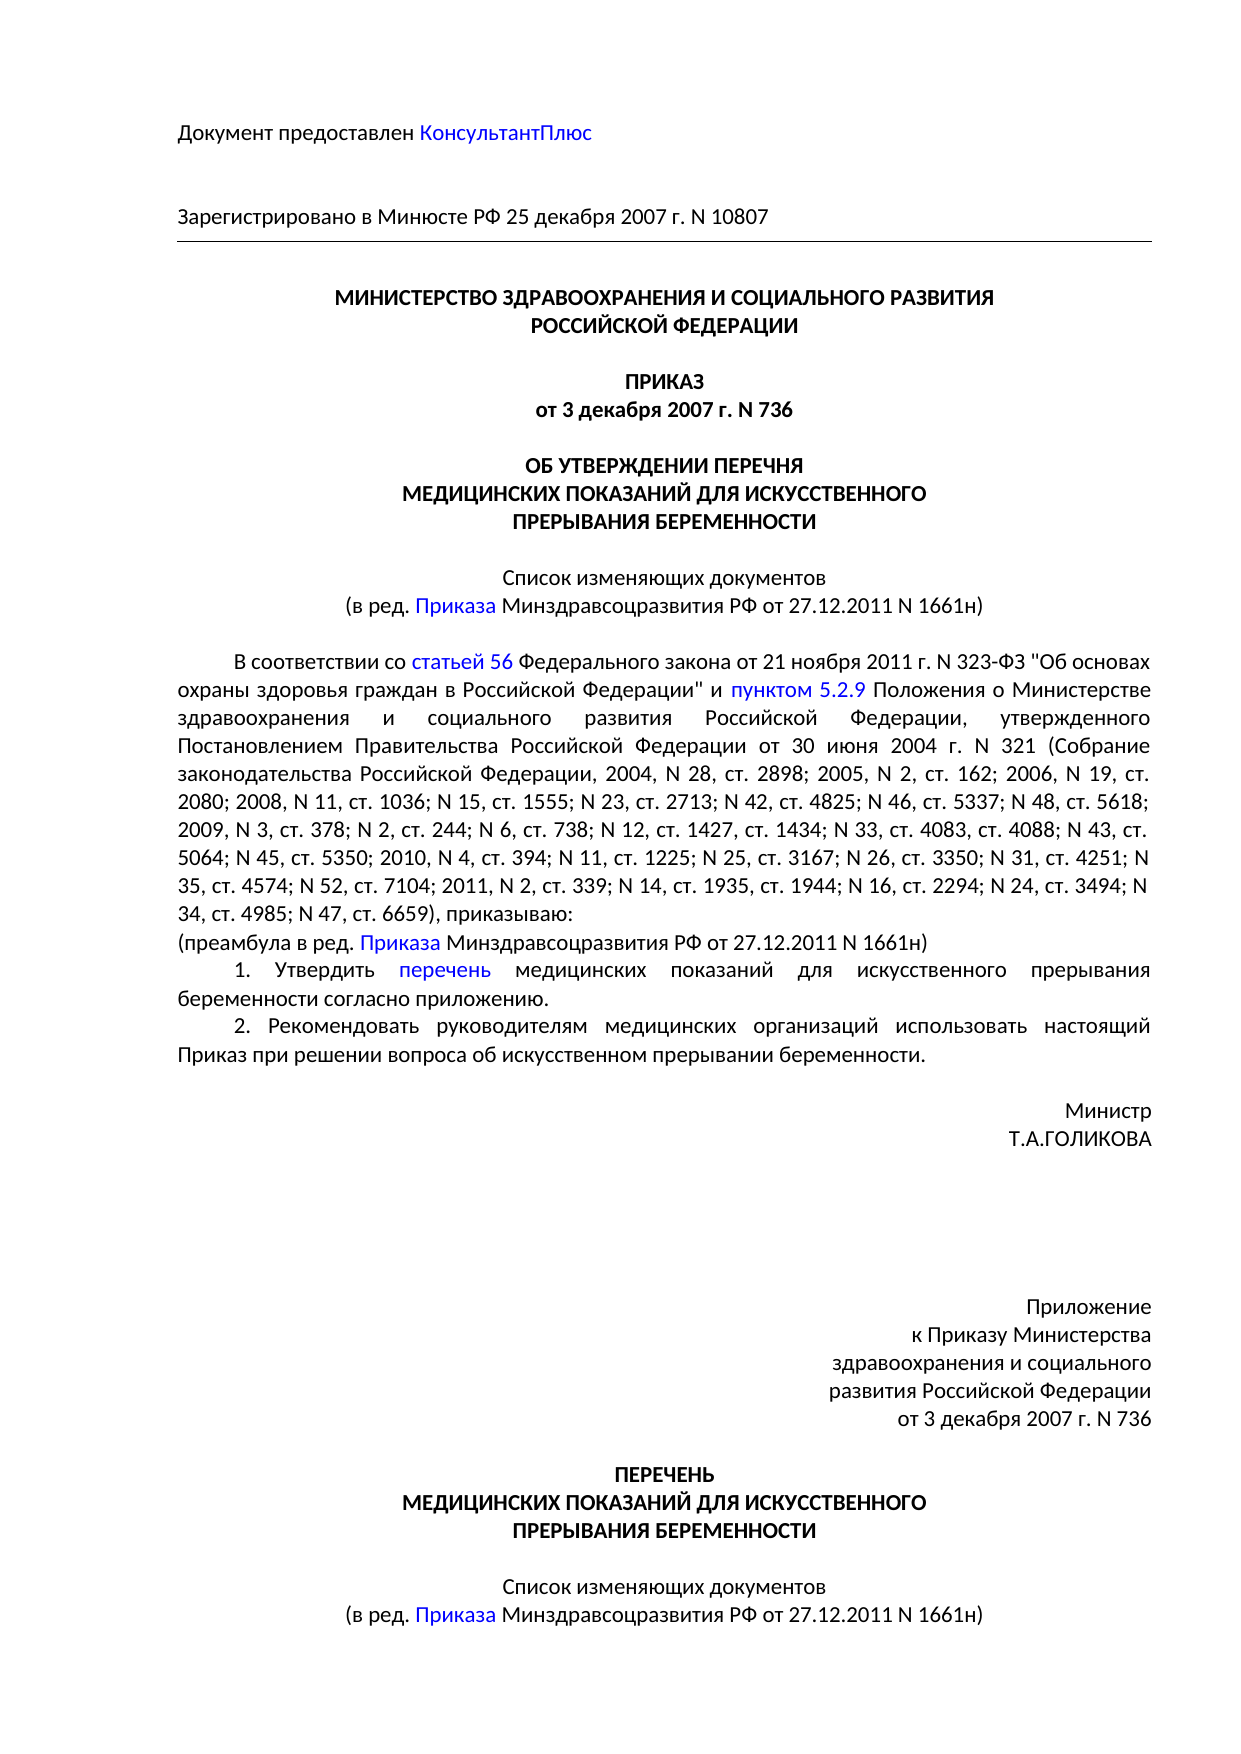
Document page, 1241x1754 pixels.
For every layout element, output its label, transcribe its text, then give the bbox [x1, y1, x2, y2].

text Зарегистрировано в Минюсте РФ 25 декабря 2007 г. N 10807 [177, 202, 1152, 230]
text Министр [177, 1096, 1152, 1124]
text (в ред. Приказа Минздравсоцразвития РФ от 27.12.2011 N 1661н) [177, 1600, 1152, 1628]
text В соответствии со статьей 56 Федерального закона от 21 ноября 2011 г. N 323-ФЗ "Об основах охраны здоровья граждан в Российской Федерации" и пунктом 5.2.9 Положения о Министерстве здравоохранения и социального развития Российской Федерации, утвержденного Постановлением Правительства Российской Федерации от 30 июня 2004 г. N 321 (Собрание законодательства Российской Федерации, 2004, N 28, ст. 2898; 2005, N 2, ст. 162; 2006, N 19, ст. 2080; 2008, N 11, ст. 1036; N 15, ст. 1555; N 23, ст. 2713; N 42, ст. 4825; N 46, ст. 5337; N 48, ст. 5618; 2009, N 3, ст. 378; N 2, ст. 244; N 6, ст. 738; N 12, ст. 1427, ст. 1434; N 33, ст. 4083, ст. 4088; N 43, ст. 5064; N 45, ст. 5350; 2010, N 4, ст. 394; N 11, ст. 1225; N 25, ст. 3167; N 26, ст. 3350; N 31, ст. 4251; N 35, ст. 4574; N 52, ст. 7104; 2011, N 2, ст. 339; N 14, ст. 1935, ст. 1944; N 16, ст. 2294; N 24, ст. 3494; N 34, ст. 4985; N 47, ст. 6659), приказываю: [177, 647, 1152, 928]
text от 3 декабря 2007 г. N 736 [177, 1404, 1152, 1432]
text Список изменяющих документов [177, 1572, 1152, 1600]
text МИНИСТЕРСТВО ЗДРАВООХРАНЕНИЯ И СОЦИАЛЬНОГО РАЗВИТИЯ [177, 283, 1152, 311]
text МЕДИЦИНСКИХ ПОКАЗАНИЙ ДЛЯ ИСКУССТВЕННОГО [177, 479, 1152, 507]
text Приложение [177, 1292, 1152, 1320]
text здравоохранения и социального [177, 1348, 1152, 1376]
text 1. Утвердить перечень медицинских показаний для искусственного прерывания беременности согласно приложению. [177, 956, 1152, 1012]
text Т.А.ГОЛИКОВА [177, 1124, 1152, 1152]
text (в ред. Приказа Минздравсоцразвития РФ от 27.12.2011 N 1661н) [177, 591, 1152, 619]
text Документ предоставлен КонсультантПлюс [177, 118, 1152, 174]
text развития Российской Федерации [177, 1376, 1152, 1404]
text ПРЕРЫВАНИЯ БЕРЕМЕННОСТИ [177, 1516, 1152, 1544]
text от 3 декабря 2007 г. N 736 [177, 395, 1152, 423]
text 2. Рекомендовать руководителям медицинских организаций использовать настоящий Приказ при решении вопроса об искусственном прерывании беременности. [177, 1012, 1152, 1068]
text ПРИКАЗ [177, 367, 1152, 395]
text (преамбула в ред. Приказа Минздравсоцразвития РФ от 27.12.2011 N 1661н) [177, 928, 1152, 956]
text МЕДИЦИНСКИХ ПОКАЗАНИЙ ДЛЯ ИСКУССТВЕННОГО [177, 1488, 1152, 1516]
text РОССИЙСКОЙ ФЕДЕРАЦИИ [177, 311, 1152, 339]
text Список изменяющих документов [177, 563, 1152, 591]
text ПРЕРЫВАНИЯ БЕРЕМЕННОСТИ [177, 507, 1152, 535]
text ПЕРЕЧЕНЬ [177, 1460, 1152, 1488]
text ОБ УТВЕРЖДЕНИИ ПЕРЕЧНЯ [177, 451, 1152, 479]
text к Приказу Министерства [177, 1320, 1152, 1348]
